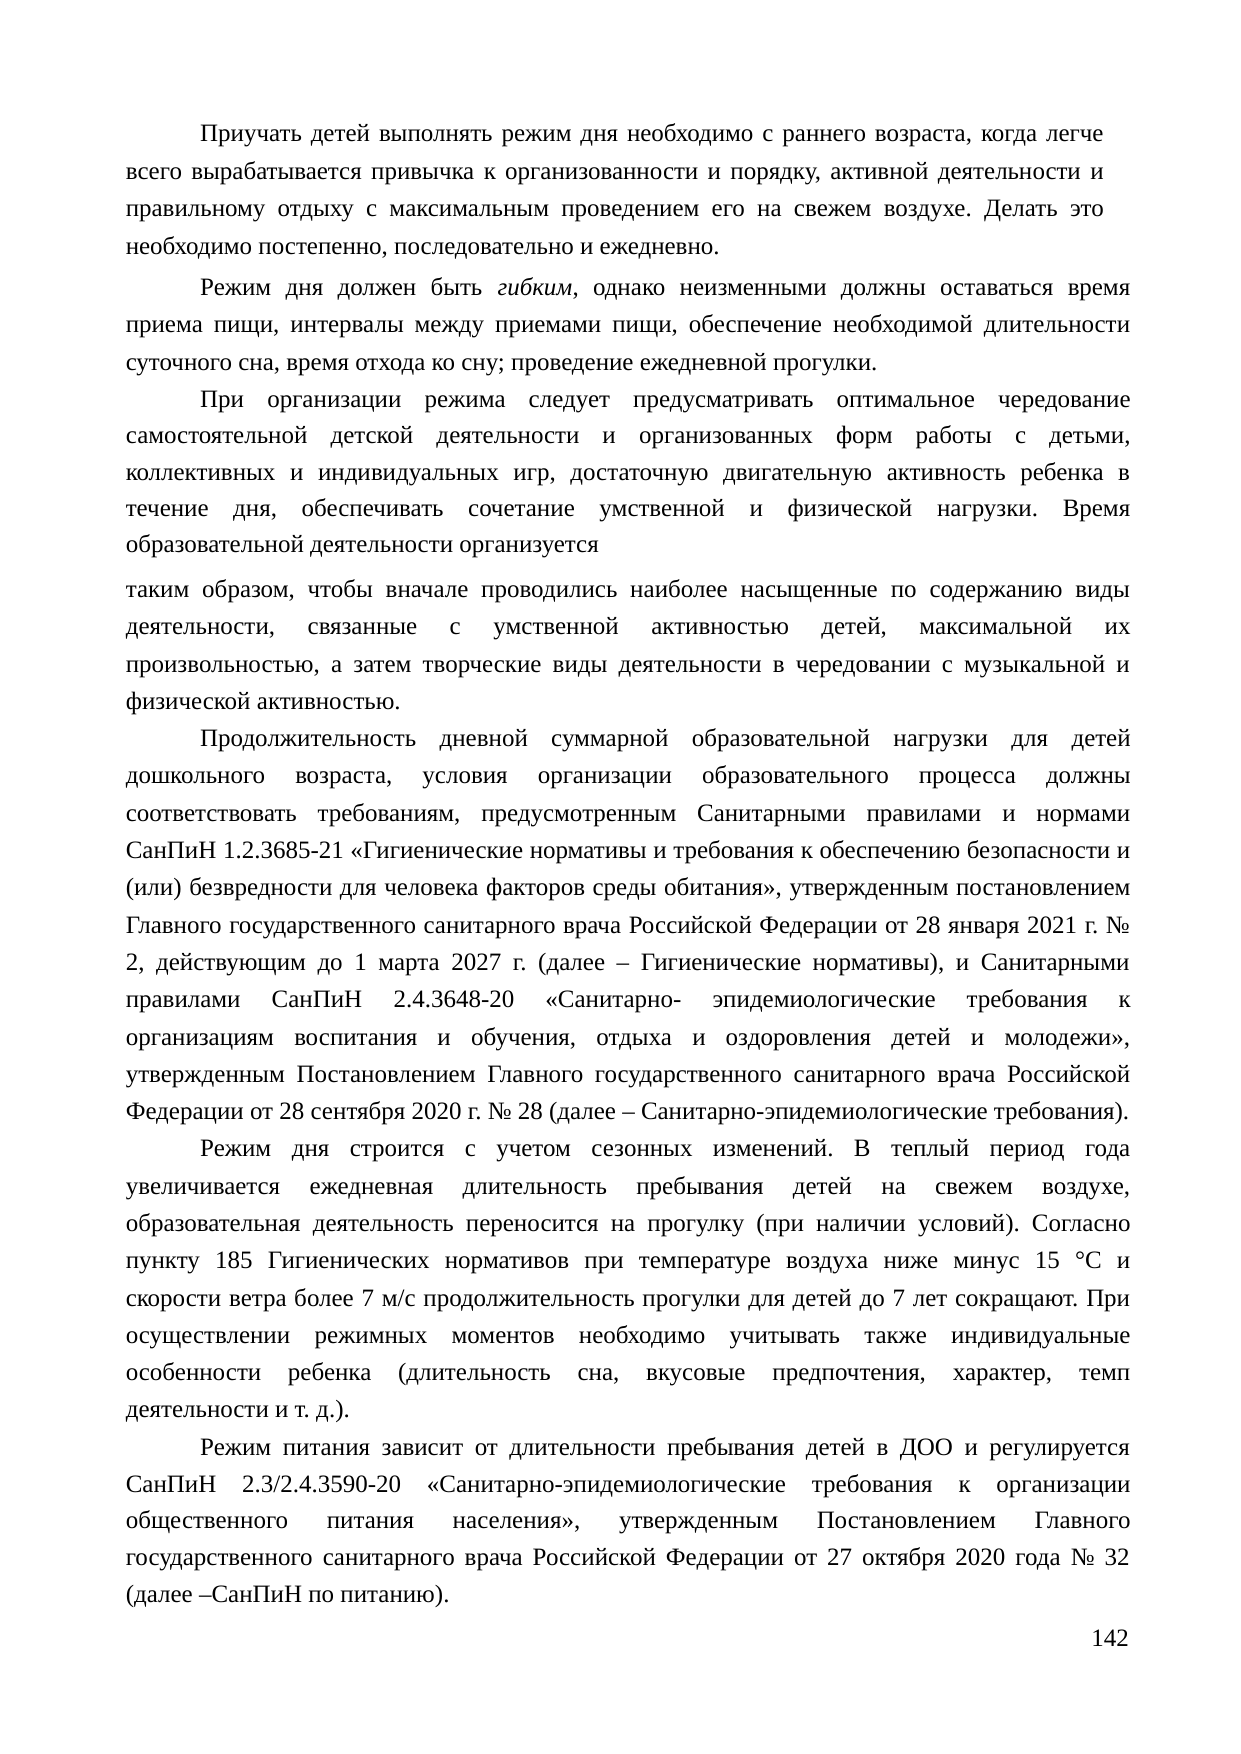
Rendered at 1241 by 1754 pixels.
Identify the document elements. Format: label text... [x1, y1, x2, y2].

text Режим дня строится с учетом сезонных изменений. В теплый период года увеличивается ежедневная длительность пребывания детей на свежем воздухе, образовательная деятельность переносится на прогулку (при наличии условий). Согласно пункту 185 Гигиенических нормативов при температуре воздуха ниже минус 15 °C и скорости ветра более 7 м/с продолжительность прогулки для детей до 7 лет сокращают. При осуществлении режимных моментов необходимо учитывать также индивидуальные особенности ребенка (длительность сна, вкусовые предпочтения, характер, темп деятельности и т. д.). [126, 1133, 1131, 1423]
text При организации режима следует предусматривать оптимальное чередование самостоятельной детской деятельности и организованных форм работы с детьми, коллективных и индивидуальных игр, достаточную двигательную активность ребенка в течение дня, обеспечивать сочетание умственной и физической нагрузки. Время образовательной деятельности организуется [126, 384, 1131, 558]
text Режим дня должен быть гибким, однако неизменными должны оставаться время приема пищи, интервалы между приемами пищи, обеспечение необходимой длительности суточного сна, время отхода ко сну; проведение ежедневной прогулки. [126, 272, 1131, 376]
text Продолжительность дневной суммарной образовательной нагрузки для детей дошкольного возраста, условия организации образовательного процесса должны соответствовать требованиям, предусмотренным Санитарными правилами и нормами СанПиН 1.2.3685-21 «Гигиенические нормативы и требования к обеспечению безопасности и (или) безвредности для человека факторов среды обитания», утвержденным постановлением Главного государственного санитарного врача Российской Федерации от 28 января 2021 г. № 2, действующим до 1 марта 2027 г. (далее – Гигиенические нормативы), и Санитарными правилами СанПиН 2.4.3648-20 «Санитарно- эпидемиологические требования к организациям воспитания и обучения, отдыха и оздоровления детей и молодежи», утвержденным Постановлением Главного государственного санитарного врача Российской Федерации от 28 сентября 2020 г. № 28 (далее – Санитарно-эпидемиологические требования). [126, 723, 1131, 1125]
text таким образом, чтобы вначале проводились наиболее насыщенные по содержанию виды деятельности, связанные с умственной активностью детей, максимальной их произвольностью, а затем творческие виды деятельности в чередовании с музыкальной и физической активностью. [126, 574, 1131, 715]
text Приучать детей выполнять режим дня необходимо с раннего возраста, когда легче всего вырабатывается привычка к организованности и порядку, активной деятельности и правильному отдыху с максимальным проведением его на свежем воздухе. Делать это необходимо постепенно, последовательно и ежедневно. [126, 118, 1105, 260]
text Режим питания зависит от длительности пребывания детей в ДОО и регулируется СанПиН 2.3/2.4.3590-20 «Санитарно-эпидемиологические требования к организации общественного питания населения», утвержденным Постановлением Главного государственного санитарного врача Российской Федерации от 27 октября 2020 года № 32 (далее –СанПиН по питанию). [126, 1432, 1131, 1608]
